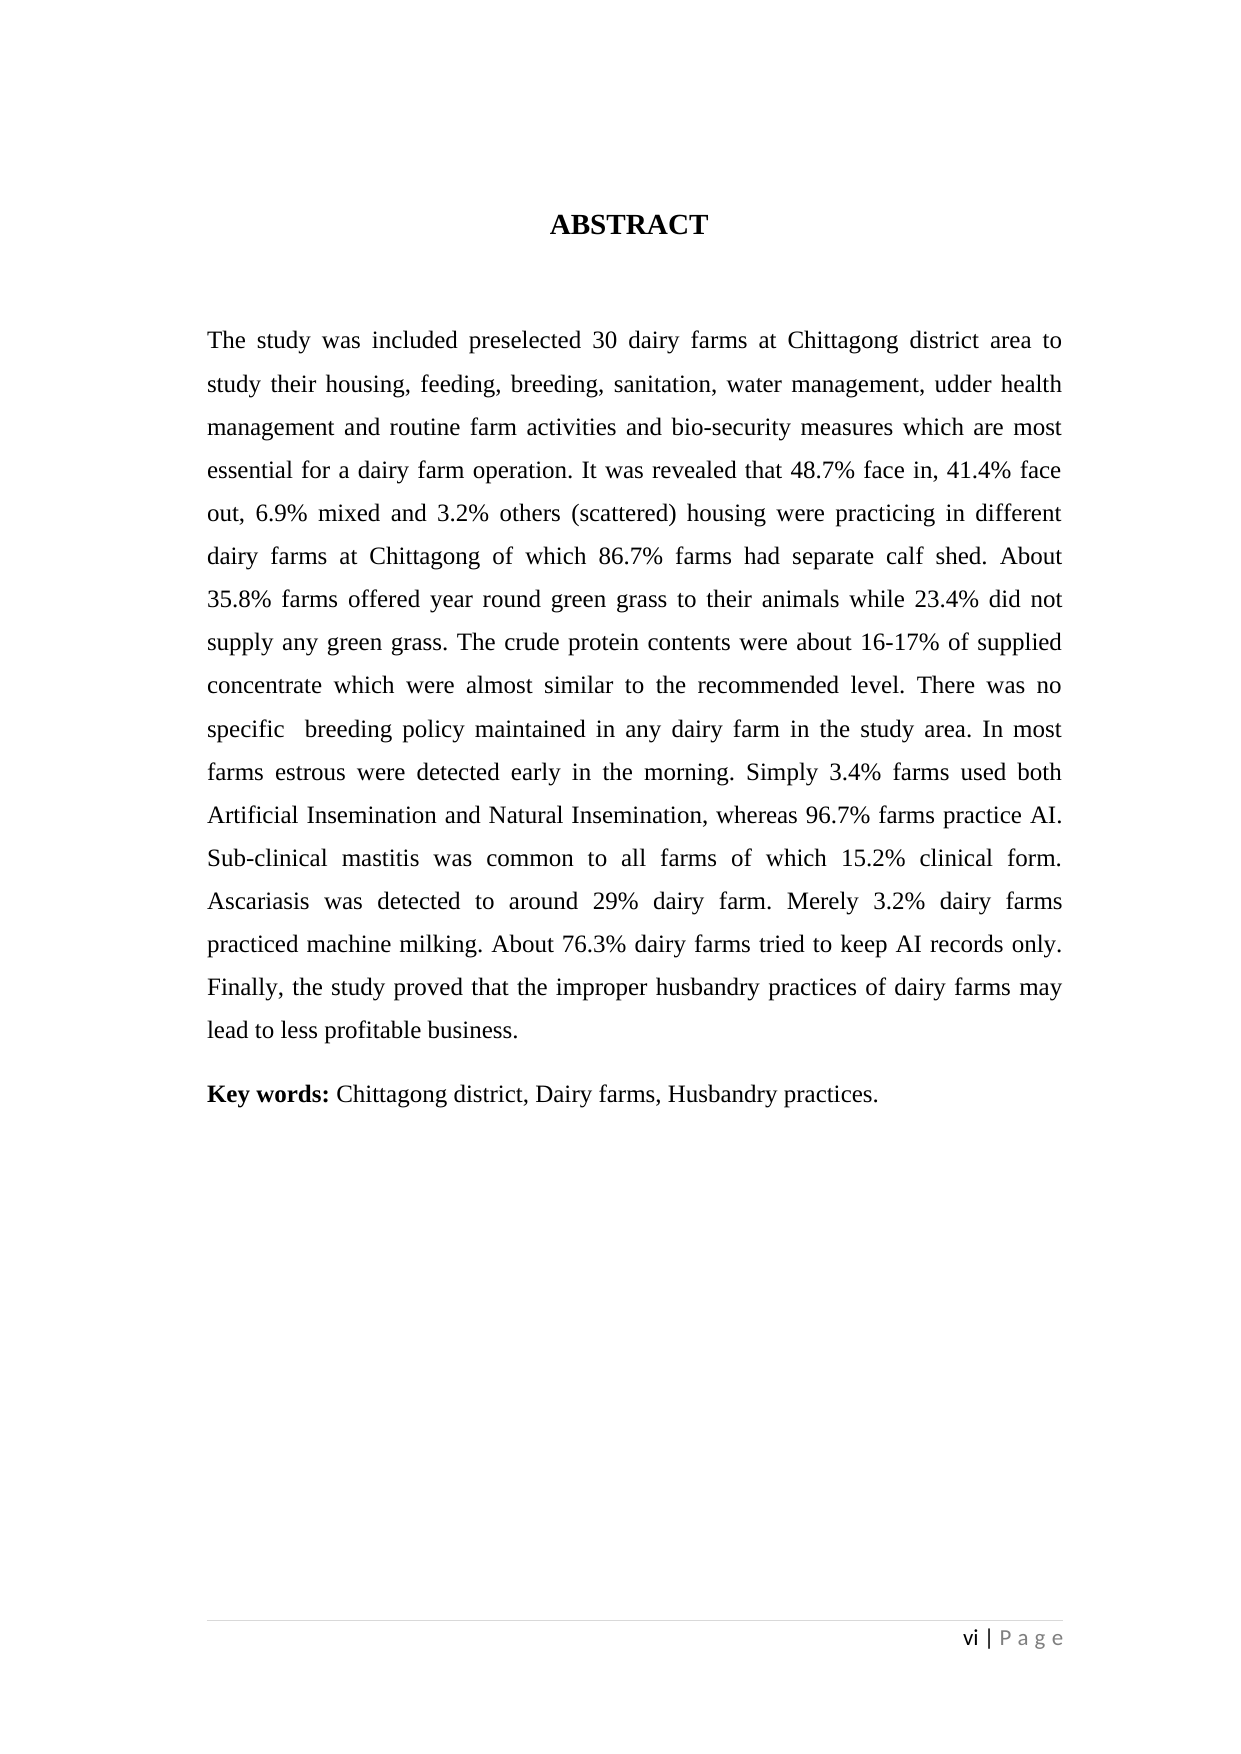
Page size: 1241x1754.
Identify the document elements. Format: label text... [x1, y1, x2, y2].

text Key words: Chittagong district, Dairy farms, Husbandry practices. [207, 1079, 1063, 1108]
text The study was included preselected 30 dairy farms at Chittagong district area to study their housing, feeding, breeding, sanitation, water management, udder health management and routine farm activities and bio-security measures which are most essential for a dairy farm operation. It was revealed that 48.7% face in, 41.4% face out, 6.9% mixed and 3.2% others (scattered) housing were practicing in different dairy farms at Chittagong of which 86.7% farms had separate calf shed. About 35.8% farms offered year round green grass to their animals while 23.4% did not supply any green grass. The crude protein contents were about 16-17% of supplied concentrate which were almost similar to the recommended level. There was no specific breeding policy maintained in any dairy farm in the study area. In most farms estrous were detected early in the morning. Simply 3.4% farms used both Artificial Insemination and Natural Insemination, whereas 96.7% farms practice AI. Sub-clinical mastitis was common to all farms of which 15.2% clinical form. Ascariasis was detected to around 29% dairy farm. Merely 3.2% dairy farms practiced machine milking. About 76.3% dairy farms tried to keep AI records only. Finally, the study proved that the improper husbandry practices of dairy farms may lead to less profitable business. [207, 326, 1063, 1044]
text ABSTRACT [207, 207, 1063, 240]
